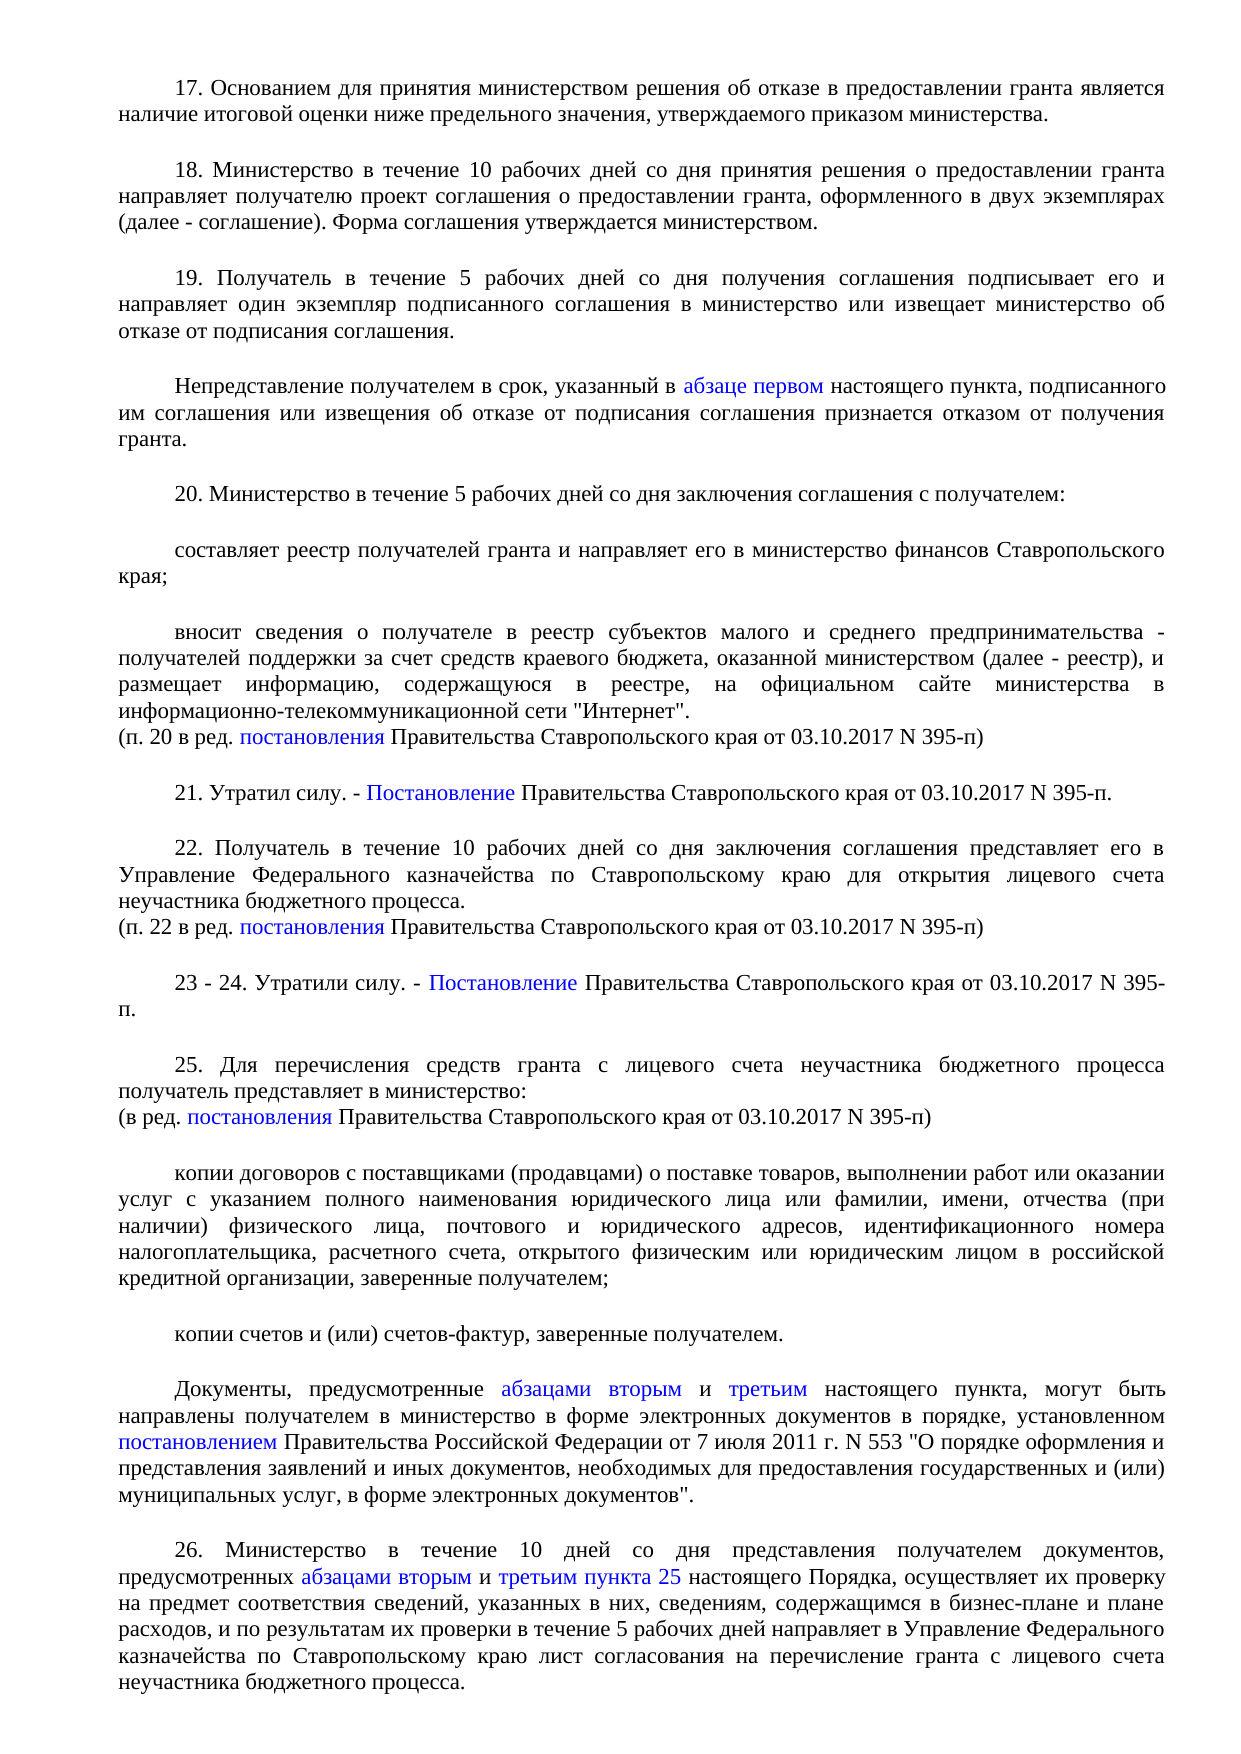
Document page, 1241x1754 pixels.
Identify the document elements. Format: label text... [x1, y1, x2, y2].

text 23 - 24. Утратили силу. - Постановление Правительства Ставропольского края от 03.10.2017 N 395-п. [118, 969, 1167, 1022]
text вносит сведения о получателе в реестр субъектов малого и среднего предпринимательства - получателей поддержки за счет средств краевого бюджета, оказанной министерством (далее - реестр), и размещает информацию, содержащуюся в реестре, на официальном сайте министерства в информационно-телекоммуникационной сети "Интернет". [118, 618, 1167, 723]
text 18. Министерство в течение 10 рабочих дней со дня принятия решения о предоставлении гранта направляет получателю проект соглашения о предоставлении гранта, оформленного в двух экземплярах (далее - соглашение). Форма соглашения утверждается министерством. [118, 156, 1167, 235]
text (п. 20 в ред. постановления Правительства Ставропольского края от 03.10.2017 N 395-п) [118, 723, 1167, 749]
text Непредставление получателем в срок, указанный в абзаце первом настоящего пункта, подписанного им соглашения или извещения об отказе от подписания соглашения признается отказом от получения гранта. [118, 372, 1167, 451]
text 19. Получатель в течение 5 рабочих дней со дня получения соглашения подписывает его и направляет один экземпляр подписанного соглашения в министерство или извещает министерство об отказе от подписания соглашения. [118, 264, 1167, 343]
text 22. Получатель в течение 10 рабочих дней со дня заключения соглашения представляет его в Управление Федерального казначейства по Ставропольскому краю для открытия лицевого счета неучастника бюджетного процесса. [118, 834, 1167, 913]
text 26. Министерство в течение 10 дней со дня представления получателем документов, предусмотренных абзацами вторым и третьим пункта 25 настоящего Порядка, осуществляет их проверку на предмет соответствия сведений, указанных в них, сведениям, содержащимся в бизнес-плане и плане расходов, и по результатам их проверки в течение 5 рабочих дней направляет в Управление Федерального казначейства по Ставропольскому краю лист согласования на перечисление гранта с лицевого счета неучастника бюджетного процесса. [118, 1536, 1167, 1694]
text 20. Министерство в течение 5 рабочих дней со дня заключения соглашения с получателем: [118, 480, 1167, 507]
text составляет реестр получателей гранта и направляет его в министерство финансов Ставропольского края; [118, 536, 1167, 589]
text 21. Утратил силу. - Постановление Правительства Ставропольского края от 03.10.2017 N 395-п. [118, 779, 1167, 805]
text (в ред. постановления Правительства Ставропольского края от 03.10.2017 N 395-п) [118, 1103, 1167, 1130]
text копии счетов и (или) счетов-фактур, заверенные получателем. [118, 1320, 1167, 1346]
text 17. Основанием для принятия министерством решения об отказе в предоставлении гранта является наличие итоговой оценки ниже предельного значения, утверждаемого приказом министерства. [118, 74, 1167, 127]
text (п. 22 в ред. постановления Правительства Ставропольского края от 03.10.2017 N 395-п) [118, 913, 1167, 940]
text 25. Для перечисления средств гранта с лицевого счета неучастника бюджетного процесса получатель представляет в министерство: [118, 1051, 1167, 1103]
text копии договоров с поставщиками (продавцами) о поставке товаров, выполнении работ или оказании услуг с указанием полного наименования юридического лица или фамилии, имени, отчества (при наличии) физического лица, почтового и юридического адресов, идентификационного номера налогоплательщика, расчетного счета, открытого физическим или юридическим лицом в российской кредитной организации, заверенные получателем; [118, 1159, 1167, 1291]
text Документы, предусмотренные абзацами вторым и третьим настоящего пункта, могут быть направлены получателем в министерство в форме электронных документов в порядке, установленном постановлением Правительства Российской Федерации от 7 июля 2011 г. N 553 "О порядке оформления и представления заявлений и иных документов, необходимых для предоставления государственных и (или) муниципальных услуг, в форме электронных документов". [118, 1375, 1167, 1507]
